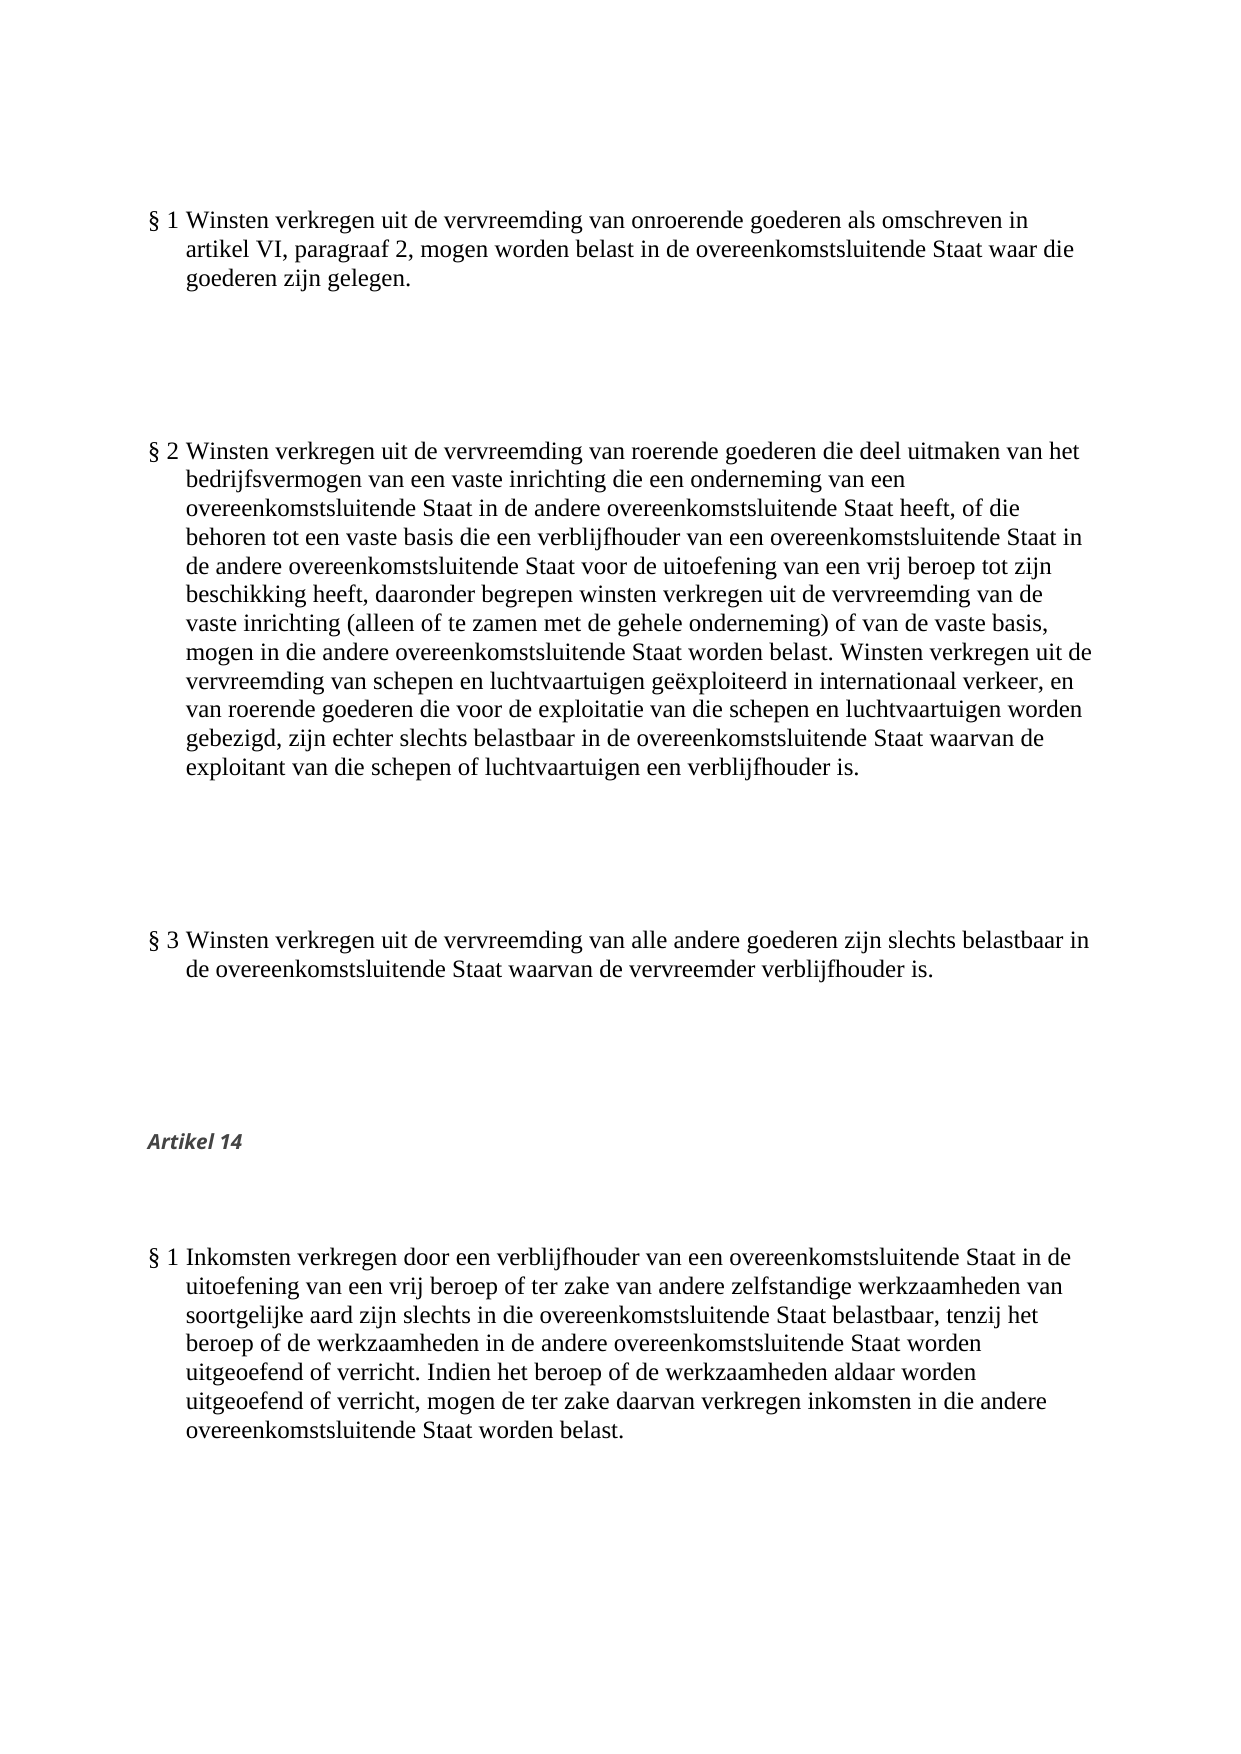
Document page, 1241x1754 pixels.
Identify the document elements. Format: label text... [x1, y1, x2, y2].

table_header Winsten verkregen uit de vervreemding van onroerende goederen als omschreven in artikel VI, paragraaf 2, mogen worden belast in de overeenkomstsluitende Staat waar die goederen zijn gelegen. [186, 205, 1093, 291]
table_header Inkomsten verkregen door een verblijfhouder van een overeenkomstsluitende Staat in de uitoefening van een vrij beroep of ter zake van andere zelfstandige werkzaamheden van soortgelijke aard zijn slechts in die overeenkomstsluitende Staat belastbaar, tenzij het beroep of de werkzaamheden in de andere overeenkomstsluitende Staat worden uitgeoefend of verricht. Indien het beroep of de werkzaamheden aldaar worden uitgeoefend of verricht, mogen de ter zake daarvan verkregen inkomsten in die andere overeenkomstsluitende Staat worden belast. [186, 1242, 1093, 1443]
table_header Winsten verkregen uit de vervreemding van alle andere goederen zijn slechts belastbaar in de overeenkomstsluitende Staat waarvan de vervreemder verblijfhouder is. [186, 925, 1093, 983]
text Artikel 14 [148, 1127, 1093, 1156]
table_header § 2 [148, 436, 186, 781]
table_header § 1 [148, 205, 186, 291]
table_header § 3 [148, 925, 186, 983]
table_header Winsten verkregen uit de vervreemding van roerende goederen die deel uitmaken van het bedrijfsvermogen van een vaste inrichting die een onderneming van een overeenkomstsluitende Staat in de andere overeenkomstsluitende Staat heeft, of die behoren tot een vaste basis die een verblijfhouder van een overeenkomstsluitende Staat in de andere overeenkomstsluitende Staat voor de uitoefening van een vrij beroep tot zijn beschikking heeft, daaronder begrepen winsten verkregen uit de vervreemding van de vaste inrichting (alleen of te zamen met de gehele onderneming) of van de vaste basis, mogen in die andere overeenkomstsluitende Staat worden belast. Winsten verkregen uit de vervreemding van schepen en luchtvaartuigen geëxploiteerd in internationaal verkeer, en van roerende goederen die voor de exploitatie van die schepen en luchtvaartuigen worden gebezigd, zijn echter slechts belastbaar in de overeenkomstsluitende Staat waarvan de exploitant van die schepen of luchtvaartuigen een verblijfhouder is. [186, 436, 1093, 781]
table_header § 1 [148, 1242, 186, 1443]
